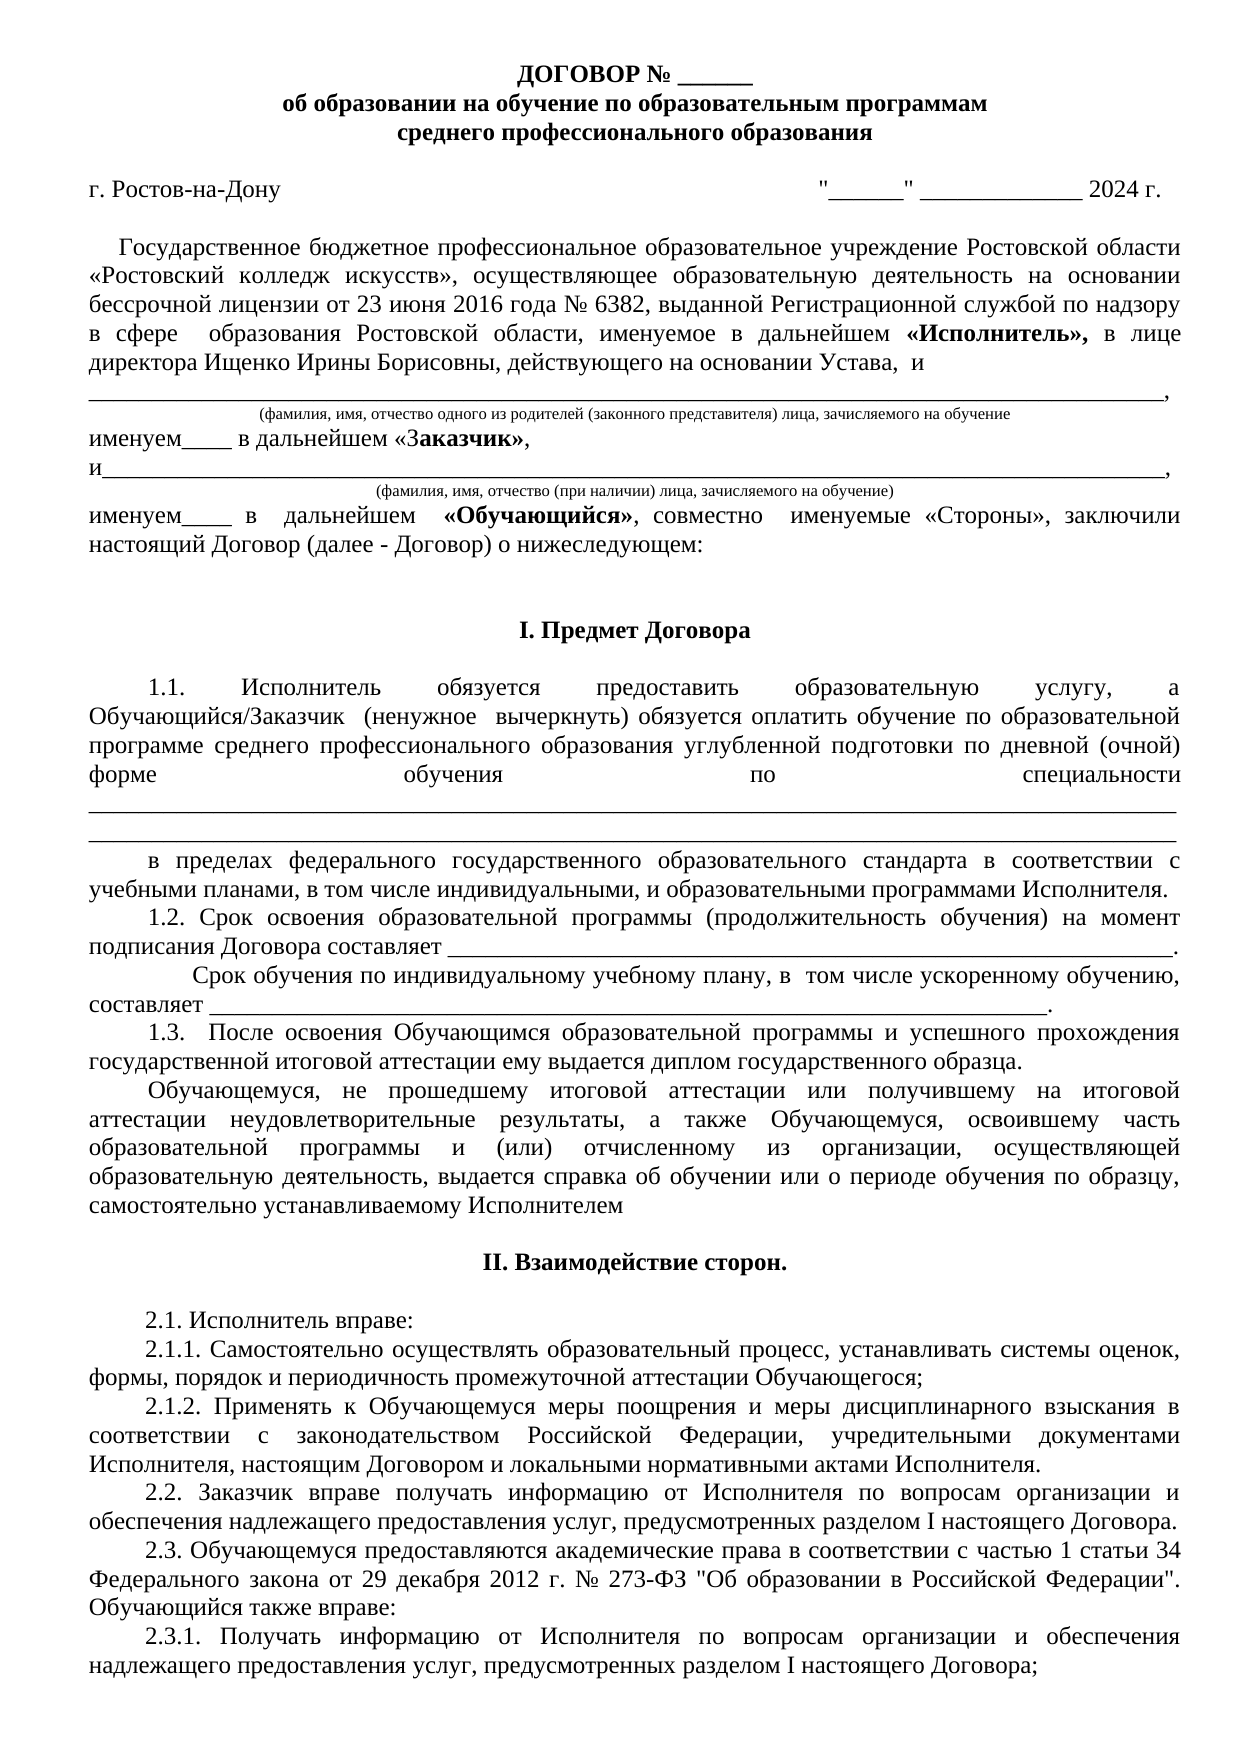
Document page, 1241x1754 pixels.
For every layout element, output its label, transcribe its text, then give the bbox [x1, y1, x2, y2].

text 2.3. Обучающемуся предоставляются академические права в соответствии с частью 1 статьи 34 Федерального закона от 29 декабря 2012 г. № 273-ФЗ "Об образовании в Российской Федерации". Обучающийся также вправе: [89, 1535, 1181, 1621]
text Обучающемуся, не прошедшему итоговой аттестации или получившему на итоговой аттестации неудовлетворительные результаты, а также Обучающемуся, освоившему часть образовательной программы и (или) отчисленному из организации, осуществляющей образовательную деятельность, выдается справка об обучении или о периоде обучения по образцу, самостоятельно устанавливаемому Исполнителем [89, 1075, 1181, 1219]
text Срок обучения по индивидуальному учебному плану, в том числе ускоренному обучению, составляет ___________________________________________________________________. [89, 960, 1181, 1017]
title среднего профессионального образования [89, 117, 1181, 145]
text 1.1. Исполнитель обязуется предоставить образовательную услугу, а Обучающийся/Заказчик (ненужное вычеркнуть) обязуется оплатить обучение по образовательной программе среднего профессионального образования углубленной подготовки по дневной (очной) форме обучения по специальности ______________________________________________________________________________________________________________________________________________________________________________ [89, 672, 1181, 845]
text I. Предмет Договора [89, 615, 1181, 644]
text 2.1.2. Применять к Обучающемуся меры поощрения и меры дисциплинарного взыскания в соответствии с законодательством Российской Федерации, учредительными документами Исполнителя, настоящим Договором и локальными нормативными актами Исполнителя. [89, 1391, 1181, 1477]
text именуем____ в дальнейшем «Заказчик», [89, 423, 1181, 452]
text ______________________________________________________________________________________, [89, 375, 1181, 404]
text 1.3. После освоения Обучающимся образовательной программы и успешного прохождения государственной итоговой аттестации ему выдается диплом государственного образца. [89, 1017, 1181, 1075]
title ДОГОВОР № ______ [89, 59, 1181, 88]
text г. Ростов-на-Дону "______" _____________ 2024 г. [89, 174, 1181, 203]
title об образовании на обучение по образовательным программам [89, 88, 1181, 117]
text именуем____ в дальнейшем «Обучающийся», совместно именуемые «Стороны», заключили настоящий Договор (далее - Договор) о нижеследующем: [89, 500, 1181, 557]
text и_____________________________________________________________________________________, [89, 452, 1181, 481]
text (фамилия, имя, отчество (при наличии) лица, зачисляемого на обучение) [89, 481, 1181, 500]
text 1.2. Срок освоения образовательной программы (продолжительность обучения) на момент подписания Договора составляет __________________________________________________________. [89, 902, 1181, 960]
text (фамилия, имя, отчество одного из родителей (законного представителя) лица, зачисляемого на обучение [89, 404, 1181, 423]
text в пределах федерального государственного образовательного стандарта в соответствии с учебными планами, в том числе индивидуальными, и образовательными программами Исполнителя. [89, 845, 1181, 902]
text Государственное бюджетное профессиональное образовательное учреждение Ростовской области «Ростовский колледж искусств», осуществляющее образовательную деятельность на основании бессрочной лицензии от 23 июня 2016 года № 6382, выданной Регистрационной службой по надзору в сфере образования Ростовской области, именуемое в дальнейшем «Исполнитель», в лице директора Ищенко Ирины Борисовны, действующего на основании Устава, и [89, 232, 1181, 375]
text 2.2. Заказчик вправе получать информацию от Исполнителя по вопросам организации и обеспечения надлежащего предоставления услуг, предусмотренных разделом I настоящего Договора. [89, 1477, 1181, 1535]
text 2.3.1. Получать информацию от Исполнителя по вопросам организации и обеспечения надлежащего предоставления услуг, предусмотренных разделом I настоящего Договора; [89, 1621, 1181, 1679]
text 2.1.1. Самостоятельно осуществлять образовательный процесс, устанавливать системы оценок, формы, порядок и периодичность промежуточной аттестации Обучающегося; [89, 1334, 1181, 1391]
text II. Взаимодействие сторон. [89, 1247, 1181, 1276]
text 2.1. Исполнитель вправе: [89, 1305, 1181, 1334]
